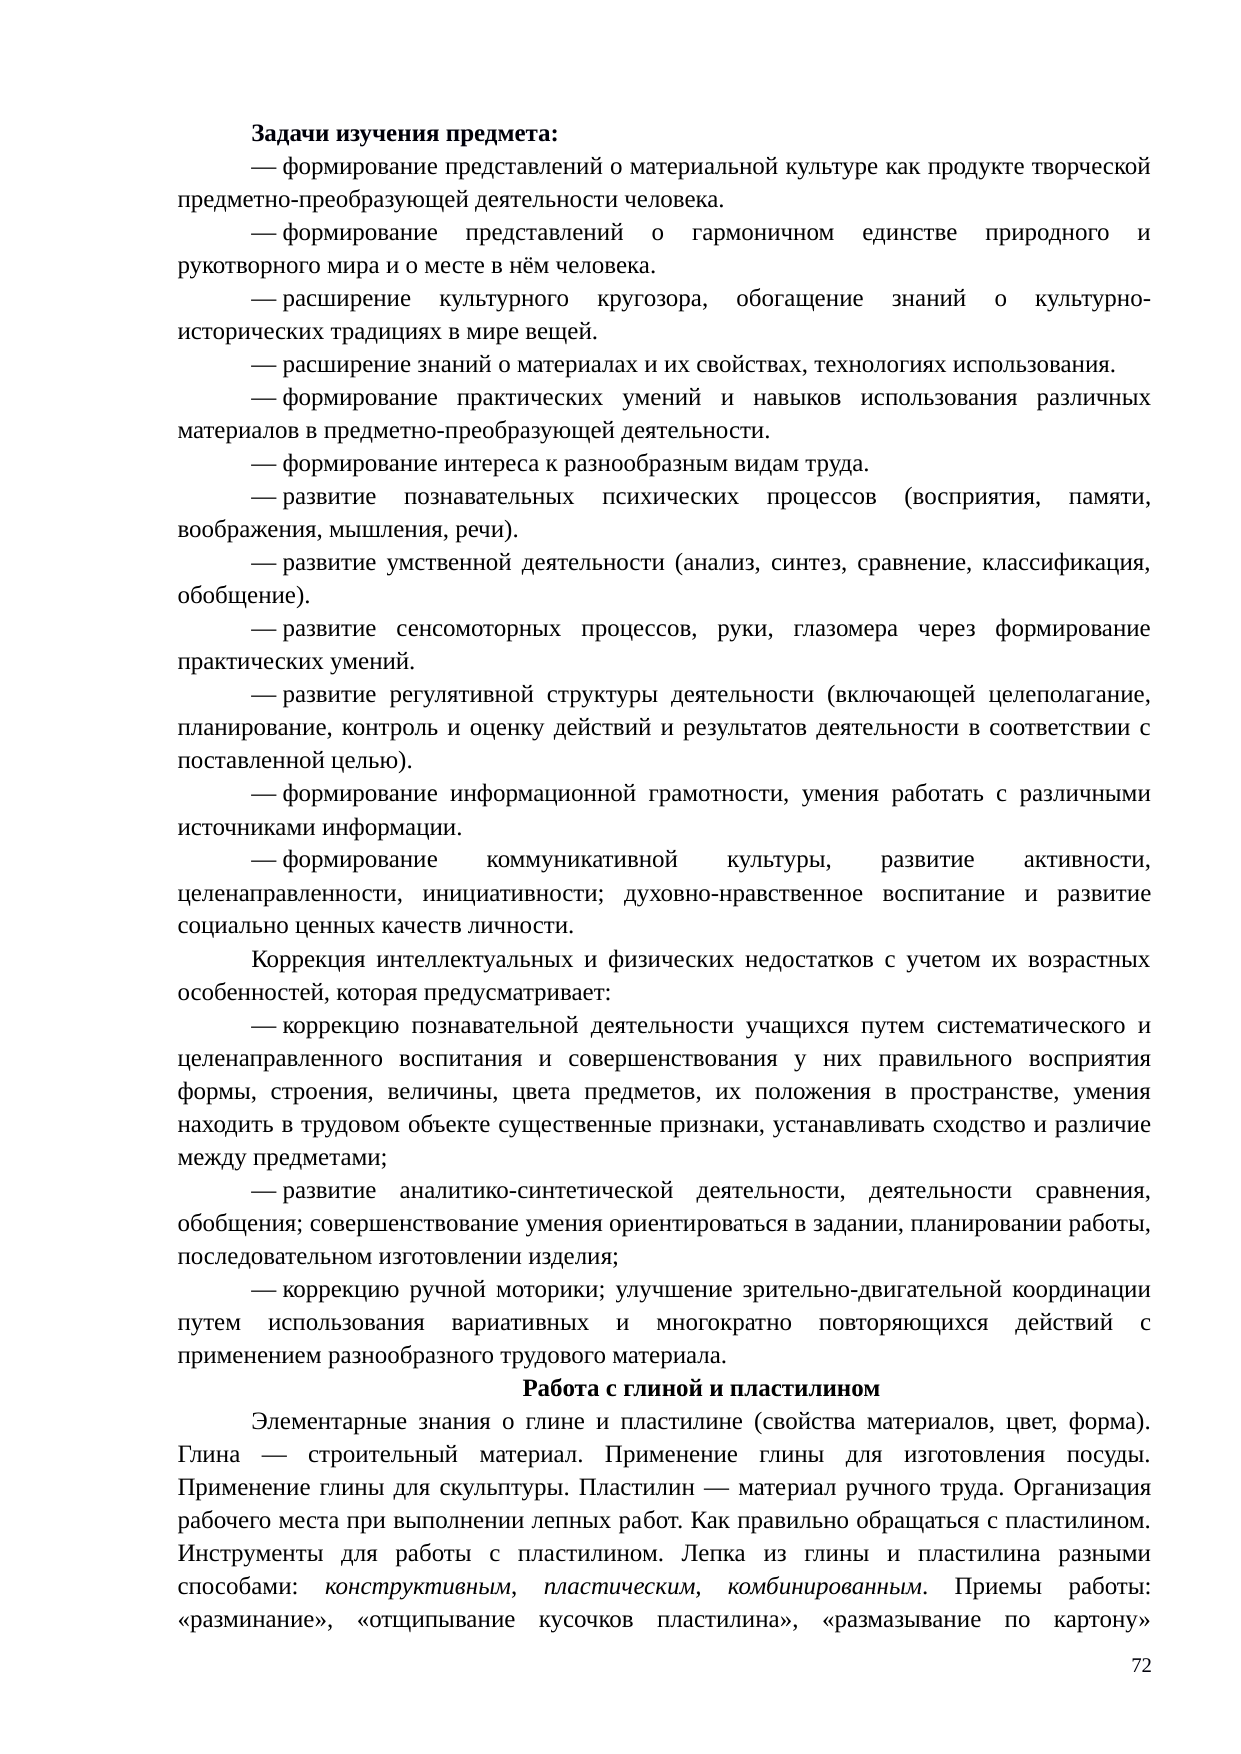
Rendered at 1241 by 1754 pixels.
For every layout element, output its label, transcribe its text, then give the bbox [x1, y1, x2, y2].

list ― развитие сенсомоторных процессов, руки, глазомера через формирование практических умений. [177, 613, 1152, 675]
list ― формирование практических умений и навыков использования различных материалов в предметно-преобразующей деятельности. [177, 382, 1152, 444]
list ― формирование представлений о гармоничном единстве природного и рукотворного мира и о месте в нём человека. [177, 217, 1152, 279]
list ― расширение знаний о материалах и их свойствах, технологиях использования. [177, 349, 1152, 378]
list ― развитие аналитико-синтетической деятельности, деятельности сравнения, обобщения; совершенствование умения ориентироваться в задании, планировании работы, последовательном изготовлении изделия; [177, 1175, 1152, 1269]
list ― расширение культурного кругозора, обогащение знаний о культурно-исторических традициях в мире вещей. [177, 283, 1152, 345]
list ― коррекцию познавательной деятельности учащихся путем систематического и целенаправленного воспитания и совершенствования у них правильного восприятия формы, строения, величины, цвета предметов, их положения в пространстве, умения находить в трудовом объекте существенные признаки, устанавливать сходство и различие между предметами; [177, 1010, 1152, 1171]
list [177, 1406, 1152, 1633]
list ― формирование информационной грамотности, умения работать с различными источниками информации. [177, 778, 1152, 840]
list ― формирование представлений о материальной культуре как продукте творческой предметно-преобразующей деятельности человека. [177, 151, 1152, 213]
list ― развитие умственной деятельности (анализ, синтез, сравнение, классификация, обобщение). [177, 547, 1152, 609]
text Задачи изучения предмета: [177, 118, 1152, 147]
list ― развитие познавательных психических процессов (восприятия, памяти, воображения, мышления, речи). [177, 481, 1152, 543]
list ― развитие регулятивной структуры деятельности (включающей целеполагание, планирование, контроль и оценку действий и результатов деятельности в соответствии с поставленной целью). [177, 679, 1152, 774]
list Коррекция интеллектуальных и физических недостатков с учетом их возрастных особенностей, которая предусматривает: [177, 944, 1152, 1005]
list ― формирование интереса к разнообразным видам труда. [177, 448, 1152, 477]
list ― формирование коммуникативной культуры, развитие активности, целенаправленности, инициативности; духовно-нравственное воспитание и развитие социально ценных качеств личности. [177, 844, 1152, 939]
list ― коррекцию ручной моторики; улучшение зрительно-двигательной координации путем использования вариативных и многократно повторяющихся действий с применением разнообразного трудового материала. [177, 1274, 1152, 1369]
list Работа с глиной и пластилином [177, 1373, 1152, 1402]
